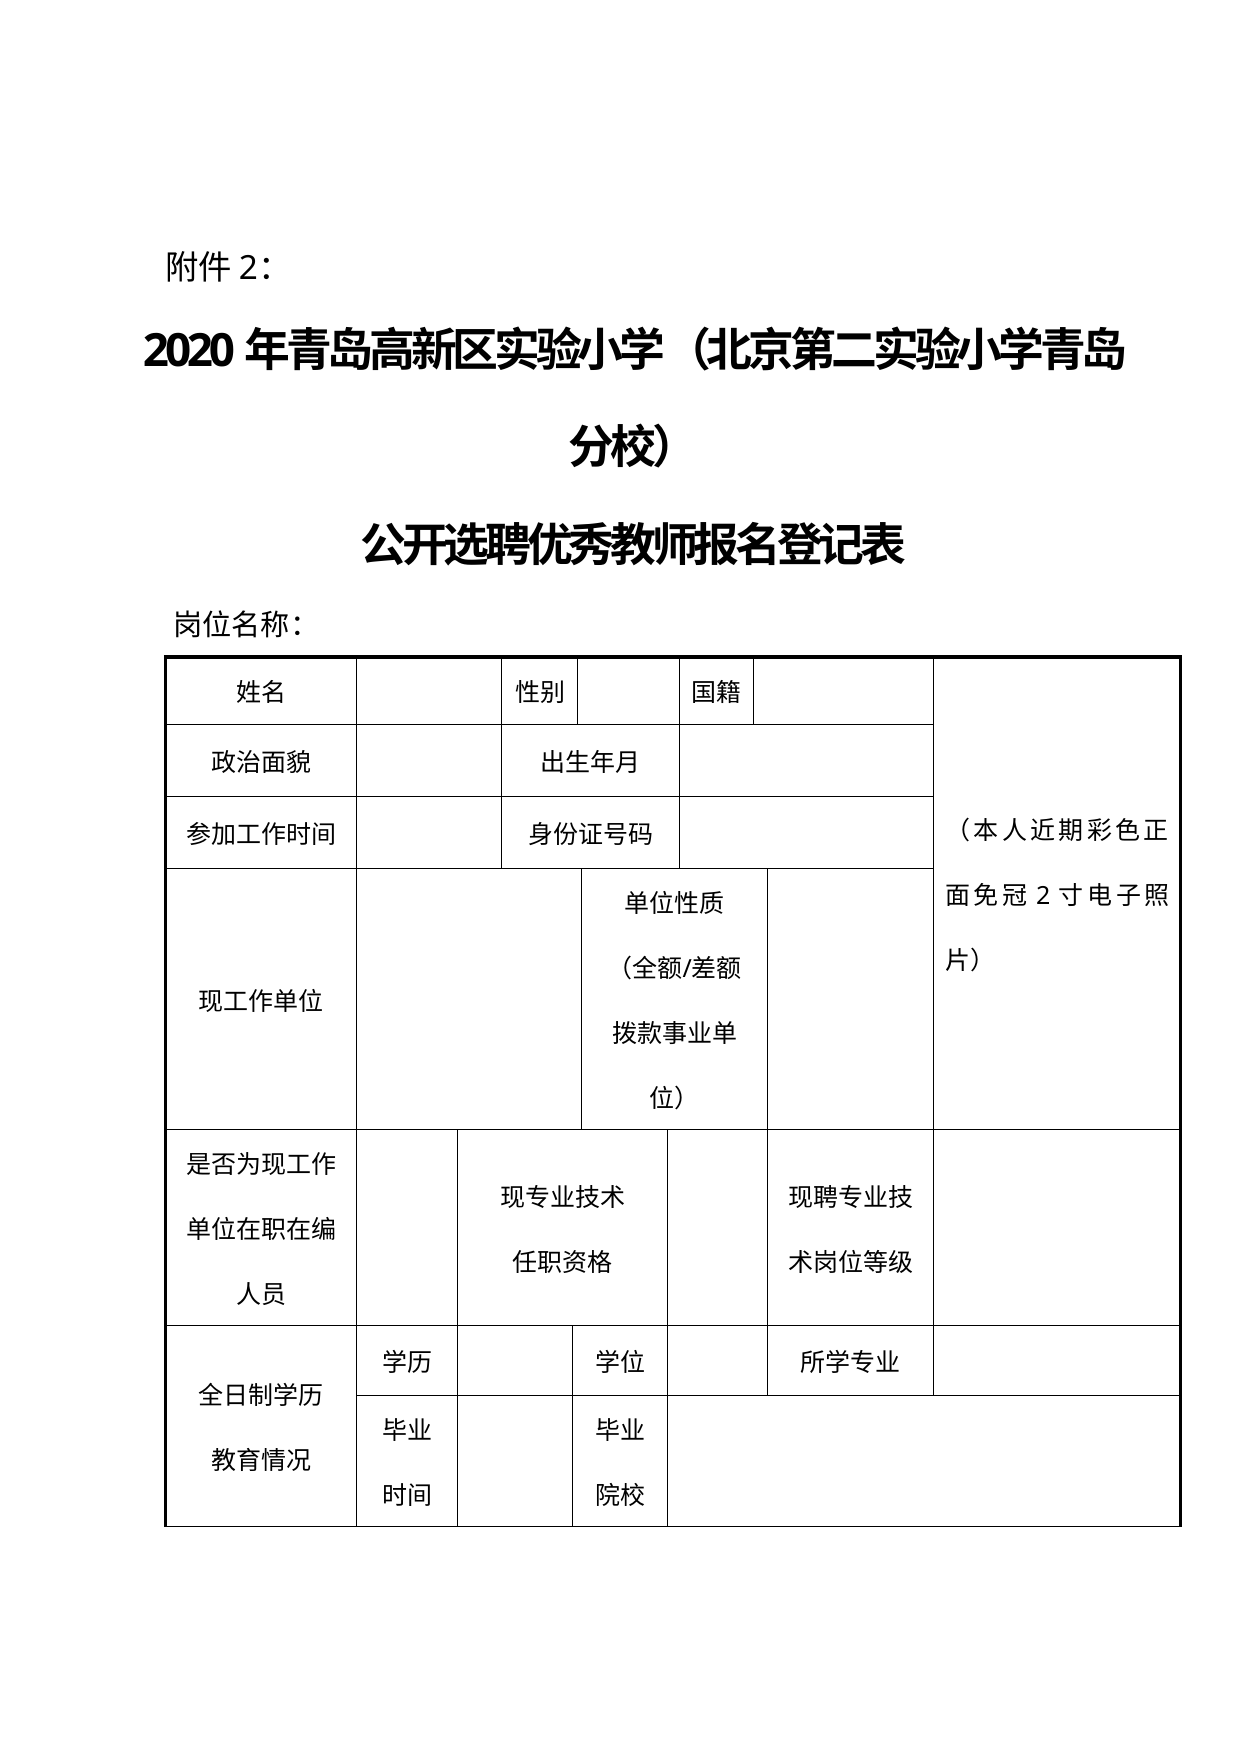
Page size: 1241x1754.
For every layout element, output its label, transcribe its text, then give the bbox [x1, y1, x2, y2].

table_cell [668, 1396, 1179, 1526]
table_header [357, 659, 501, 723]
table_cell 所学专业 [768, 1326, 933, 1395]
table_cell [680, 797, 933, 868]
table_cell [934, 1326, 1179, 1395]
table_cell 全日制学历 教育情况 [167, 1326, 356, 1526]
table_cell [768, 869, 933, 1129]
table_cell 学位 [573, 1326, 667, 1395]
table_header 国籍 [680, 659, 753, 723]
table_cell [668, 1130, 767, 1325]
text 2020年青岛高新区实验小学（北京第二实验小学青岛分校） [133, 298, 1137, 493]
table_header 性别 [502, 659, 577, 723]
table_cell [357, 869, 581, 1129]
text 附件2： [165, 233, 1137, 298]
table_cell 参加工作时间 [167, 797, 356, 868]
table_cell 出生年月 [502, 725, 679, 796]
table_header （本人近期彩色正面免冠2寸电子照片） [934, 659, 1179, 1129]
table_header 姓名 [167, 659, 356, 723]
table_cell [458, 1326, 572, 1395]
table_cell 是否为现工作单位在职在编人员 [167, 1130, 356, 1325]
table_cell 政治面貌 [167, 725, 356, 796]
table_cell 毕业 时间 [357, 1396, 457, 1526]
table_cell [668, 1326, 767, 1395]
table_cell 现专业技术 任职资格 [458, 1130, 667, 1325]
table_cell [357, 1130, 457, 1325]
table_cell [357, 725, 501, 796]
table_cell 学历 [357, 1326, 457, 1395]
text 岗位名称： [165, 590, 1137, 655]
table_cell 身份证号码 [502, 797, 679, 868]
text 公开选聘优秀教师报名登记表 [133, 493, 1137, 590]
table_cell [680, 725, 933, 796]
table_cell 现工作单位 [167, 869, 356, 1129]
table_cell 现聘专业技术岗位等级 [768, 1130, 933, 1325]
table_cell [934, 1130, 1179, 1325]
table_header [578, 659, 679, 723]
table_header [754, 659, 933, 723]
table_cell [458, 1396, 572, 1526]
table_cell 单位性质 （全额/差额 拨款事业单位） [582, 869, 767, 1129]
table_cell [357, 797, 501, 868]
table_cell 毕业院校 [573, 1396, 667, 1526]
